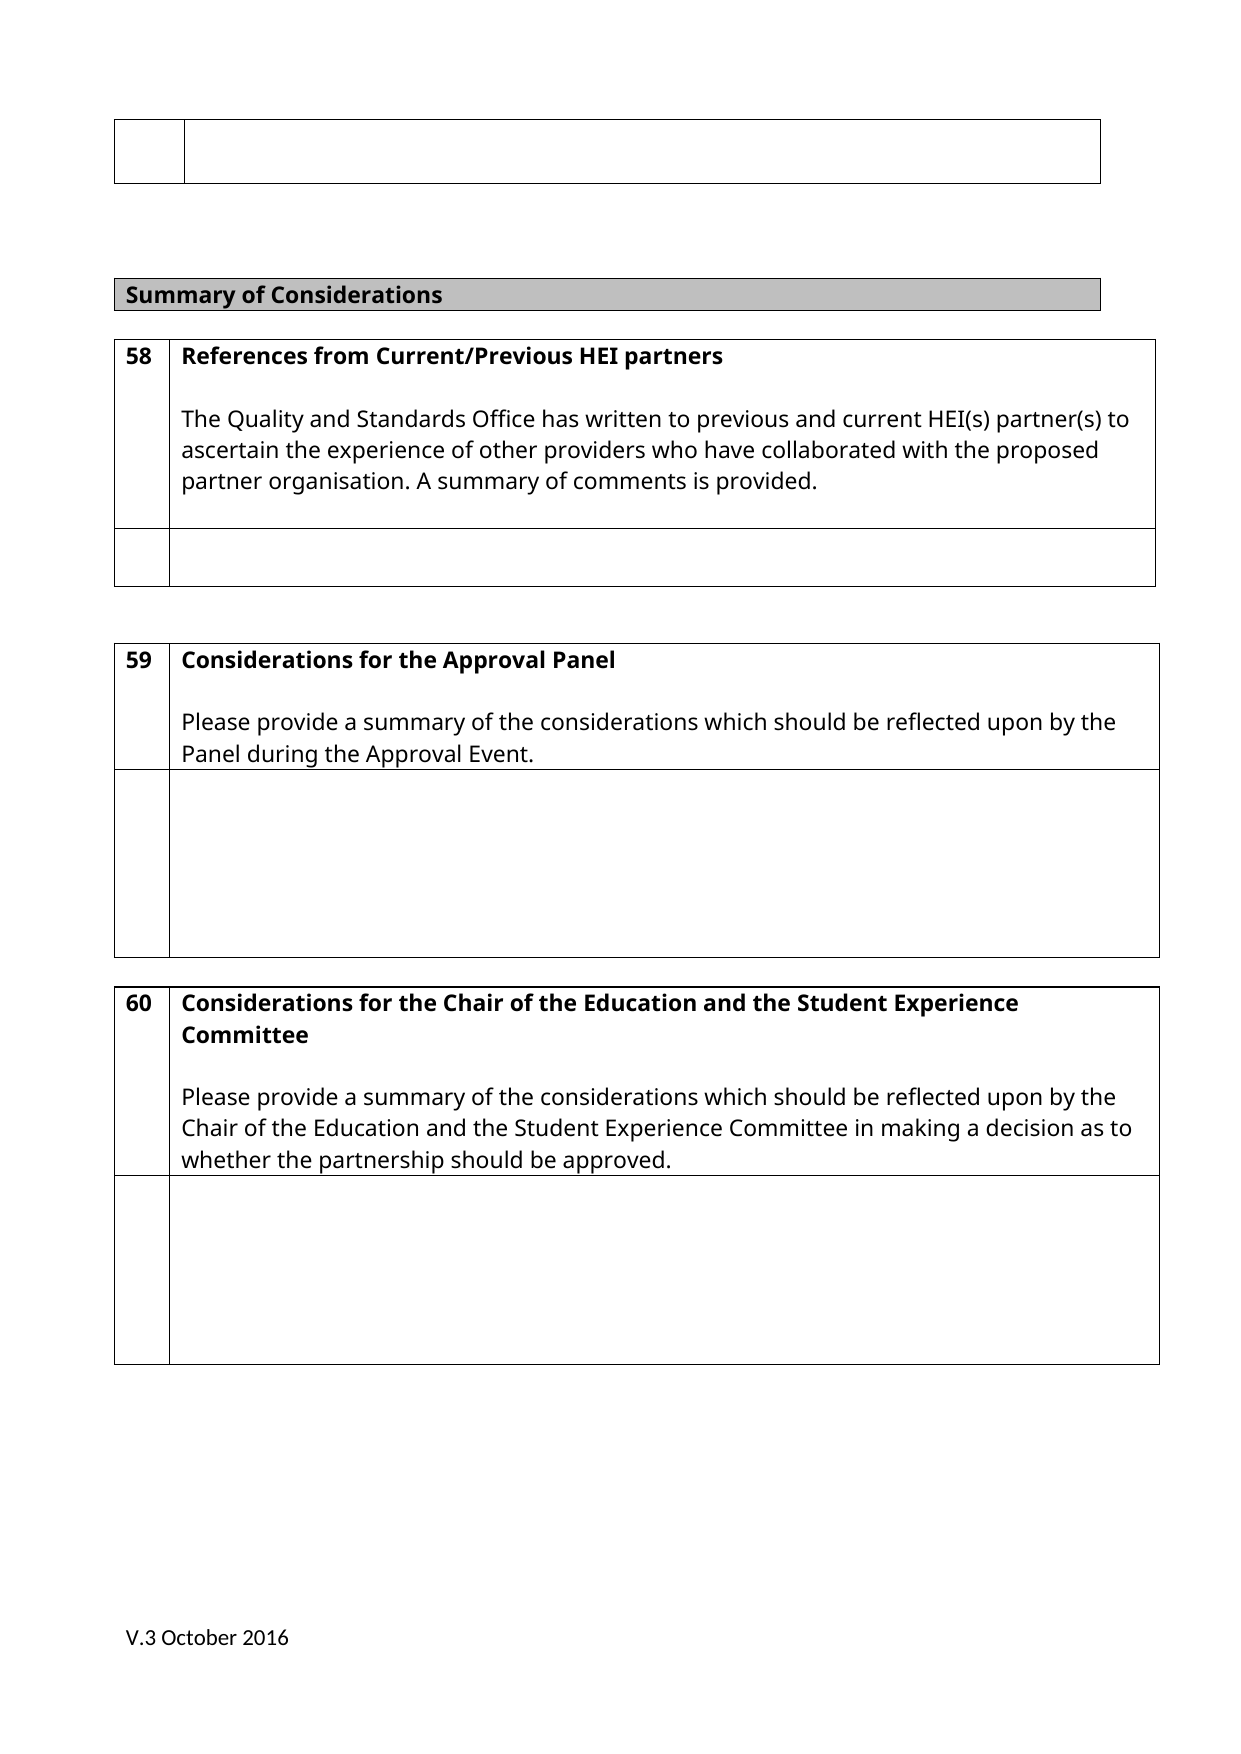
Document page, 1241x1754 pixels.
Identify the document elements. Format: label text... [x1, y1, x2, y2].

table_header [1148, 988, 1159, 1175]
table_cell [1148, 770, 1159, 957]
table_cell [170, 529, 1155, 586]
table_cell [115, 1176, 169, 1363]
table_cell [115, 770, 169, 957]
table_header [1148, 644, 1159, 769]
table_cell [115, 529, 169, 586]
table_cell [170, 1176, 225, 1363]
table_header 58 [115, 340, 169, 527]
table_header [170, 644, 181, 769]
table_cell [1089, 120, 1100, 183]
table_header 60 [115, 988, 169, 1175]
table_cell [1148, 1176, 1159, 1363]
table_cell [115, 120, 184, 183]
table_header Summary of Considerations [115, 279, 1100, 310]
table_header 59 [115, 644, 169, 769]
table_cell [170, 770, 225, 957]
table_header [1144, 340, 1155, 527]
table_cell [185, 120, 211, 183]
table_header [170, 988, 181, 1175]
